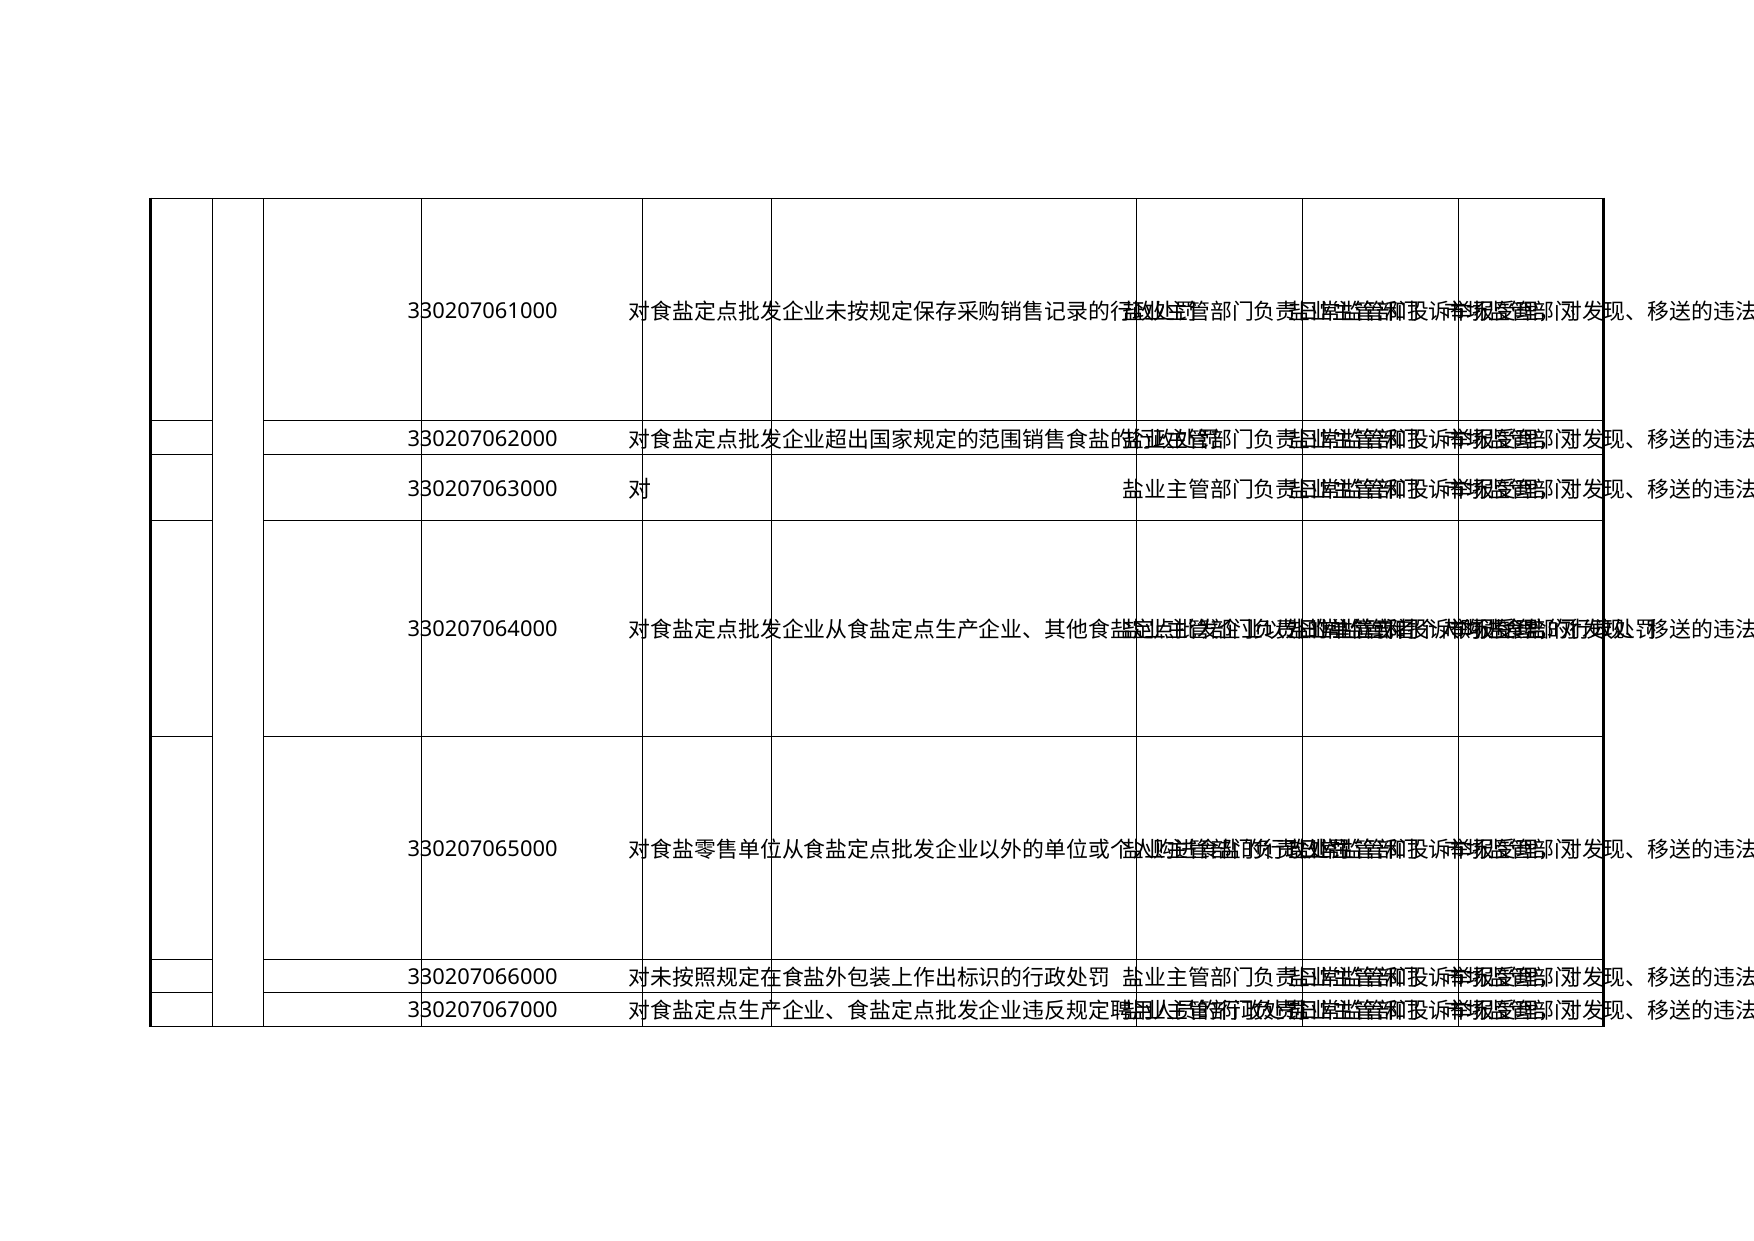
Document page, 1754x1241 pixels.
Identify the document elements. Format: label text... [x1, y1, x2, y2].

table_cell 83 [152, 421, 212, 454]
table_cell [1459, 521, 1602, 626]
table_cell 市场监管部门 [1303, 993, 1458, 1026]
table_cell 盐业主管部门负责日常监管和投诉举报受理，对发现、移送的违法线索进行处理，责令改正；需要立案查处的，将相关证据材料移送市场监管部门。市场监管部门按程序办理并将处理结果反馈盐业主管部门。 [772, 455, 1136, 520]
table_cell 市场监管部门 [1303, 521, 1458, 736]
table_cell 对将非食用盐产品作为食盐销售的行政处罚 [422, 455, 642, 520]
table_cell 盐业主管部门负责日常监管和投诉举报受理，对发现、移送的违法线索进行处理，责令改正；需要立案查处的，将相关证据材料移送市场监管部门。市场监管部门按程序办理并将处理结果反馈盐业主管部门。 [772, 521, 1136, 736]
table_cell 86 [152, 737, 212, 958]
table_cell 85 [152, 521, 212, 736]
table_cell 88 [152, 993, 212, 1026]
table_cell 盐业主管部门负责日常监管和投诉举报受理，对发现、移送的违法线索进行处理，责令改正；需要立案查处的，将相关证据材料移送市场监管部门。市场监管部门按程序办理并将处理结果反馈盐业主管部门。 [772, 737, 1136, 958]
table_cell 84 [152, 455, 212, 520]
table_cell 330207062000 [264, 421, 421, 454]
table_cell [1459, 960, 1602, 992]
table_cell [1459, 455, 1602, 520]
table_cell 盐业主管部门 [1137, 455, 1302, 520]
table_cell 330207067000 [264, 993, 421, 1026]
table_cell 330207064000 [264, 521, 421, 736]
table_cell 盐业主管部门负责日常监管和投诉举报受理，对发现、移送的违法线索进行处理，责令改正；需要立案查处的，将相关证据材料移送市场监管部门。市场监管部门按程序办理并将处理结果反馈盐业主管部门。 [772, 421, 1136, 454]
table_cell 对食盐定点批发企业未按规定保存采购销售记录的行政处罚 [422, 199, 642, 420]
table_cell 全部 [643, 521, 771, 736]
table_cell 市场监管部门 [1303, 421, 1458, 454]
table_cell 330207065000 [264, 737, 421, 958]
table_cell [1459, 737, 1602, 958]
table_cell 330207063000 [264, 455, 421, 520]
table_cell 87 [152, 960, 212, 992]
table_cell 全部 [643, 737, 771, 958]
table_cell 盐业主管部门 [1137, 421, 1302, 454]
table_cell 市场监管部门 [1303, 960, 1458, 992]
table_cell 全部 [643, 455, 771, 520]
table_cell 盐业主管部门 [1137, 993, 1302, 1026]
table_cell 对食盐定点批发企业超出国家规定的范围销售食盐的行政处罚 [422, 421, 642, 454]
table_cell 市场监管部门 [1303, 199, 1458, 420]
table_cell [1459, 621, 1602, 736]
table_cell 市场监管部门 [1303, 455, 1458, 520]
table_cell 盐业主管部门 [1137, 960, 1302, 992]
table_cell 全部 [643, 199, 771, 420]
table_cell [1459, 421, 1602, 454]
table_cell 对食盐定点生产企业、食盐定点批发企业违反规定聘用人员的行政处罚 [422, 993, 642, 1026]
table_cell 全部 [643, 421, 771, 454]
table_cell 盐业主管部门负责日常监管和投诉举报受理，对发现、移送的违法线索进行处理，责令改正；需要立案查处的，将相关证据材料移送市场监管部门。市场监管部门按程序办理并将处理结果反馈盐业主管部门。 [772, 960, 1136, 992]
table_cell 330207061000 [264, 199, 421, 420]
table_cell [772, 199, 1136, 420]
table_cell 盐业主管部门负责日常监管和投诉举报受理，对发现、移送的违法线索进行处理，责令改正；需要立案查处的，将相关证据材料移送市场监管部门。市场监管部门按程序办理并将处理结果反馈盐业主管部门。 [772, 993, 1136, 1026]
table_cell 全部 [643, 993, 771, 1026]
table_cell 对食盐零售单位从食盐定点批发企业以外的单位或个人购进食盐的行政处罚 [422, 737, 642, 958]
table_cell 330207066000 [264, 960, 421, 992]
table_cell 盐业主管部门 [1137, 521, 1302, 736]
table_cell 对未按照规定在食盐外包装上作出标识的行政处罚 [422, 960, 642, 992]
table_cell 盐业主管部门 [1137, 737, 1302, 958]
table_cell 82 [152, 199, 212, 420]
table_cell 盐业主管部门 [1137, 199, 1302, 420]
table_cell [1459, 199, 1602, 420]
table_cell [1459, 993, 1602, 1026]
table_cell 市场监管部门 [1303, 737, 1458, 958]
table_cell 对食盐定点批发企业从食盐定点生产企业、其他食盐定点批发企业以外的单位或者个人购进食盐的行政处罚 [422, 521, 642, 736]
table_cell 全部 [643, 960, 771, 992]
